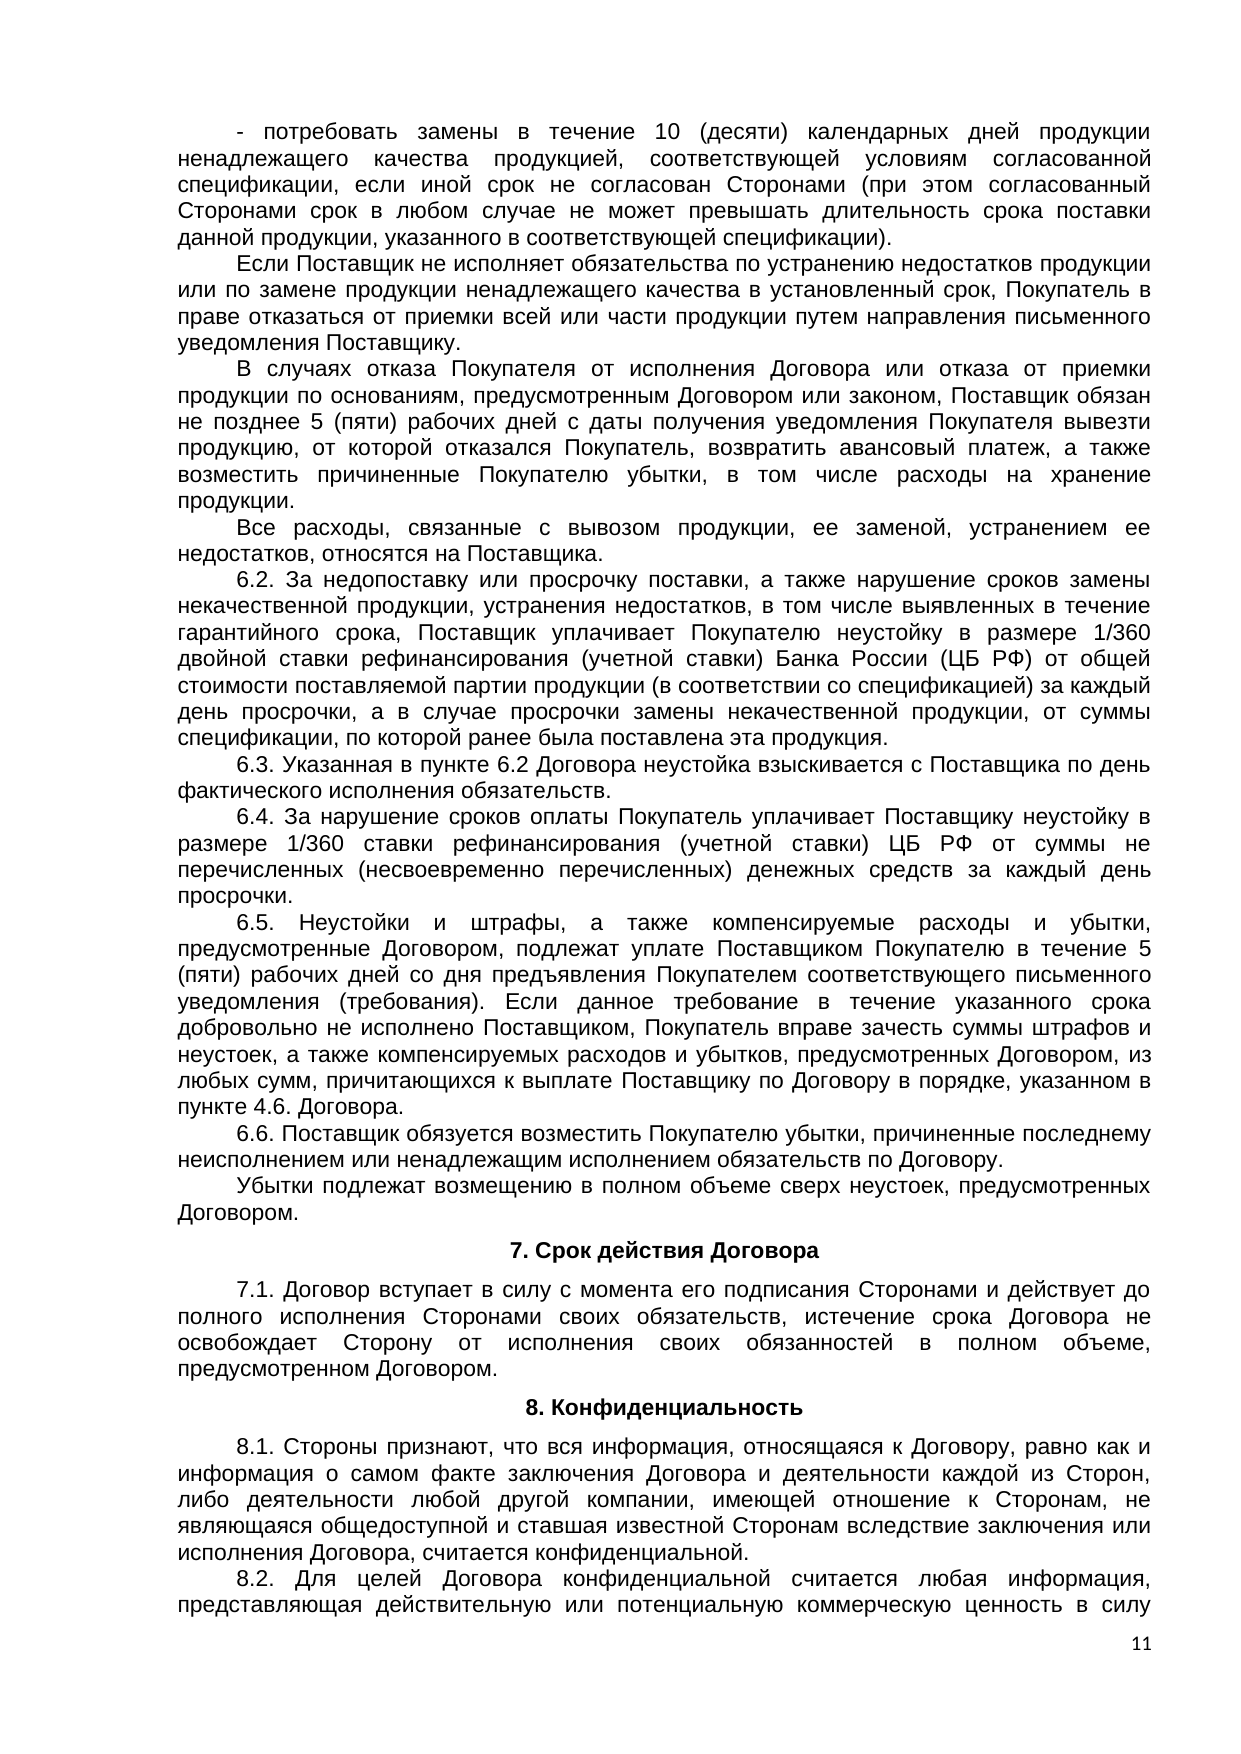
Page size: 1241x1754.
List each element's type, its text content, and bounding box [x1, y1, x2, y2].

text 7. Срок действия Договора [177, 1237, 1152, 1264]
text 6.2. За недопоставку или просрочку поставки, а также нарушение сроков замены некачественной продукции, устранения недостатков, в том числе выявленных в течение гарантийного срока, Поставщик уплачивает Покупателю неустойку в размере 1/360 двойной ставки рефинансирования (учетной ставки) Банка России (ЦБ РФ) от общей стоимости поставляемой партии продукции (в соответствии со спецификацией) за каждый день просрочки, а в случае просрочки замены некачественной продукции, от суммы спецификации, по которой ранее была поставлена эта продукция. [177, 566, 1152, 751]
text 6.3. Указанная в пункте 6.2 Договора неустойка взыскивается с Поставщика по день фактического исполнения обязательств. [177, 751, 1152, 803]
text 7.1. Договор вступает в силу с момента его подписания Сторонами и действует до полного исполнения Сторонами своих обязательств, истечение срока Договора не освобождает Сторону от исполнения своих обязанностей в полном объеме, предусмотренном Договором. [177, 1276, 1152, 1382]
text 8.1. Стороны признают, что вся информация, относящаяся к Договору, равно как и информация о самом факте заключения Договора и деятельности каждой из Сторон, либо деятельности любой другой компании, имеющей отношение к Сторонам, не являющаяся общедоступной и ставшая известной Сторонам вследствие заключения или исполнения Договора, считается конфиденциальной. [177, 1433, 1152, 1565]
text 6.5. Неустойки и штрафы, а также компенсируемые расходы и убытки, предусмотренные Договором, подлежат уплате Поставщиком Покупателю в течение 5 (пяти) рабочих дней со дня предъявления Покупателем соответствующего письменного уведомления (требования). Если данное требование в течение указанного срока добровольно не исполнено Поставщиком, Покупатель вправе зачесть суммы штрафов и неустоек, а также компенсируемых расходов и убытков, предусмотренных Договором, из любых сумм, причитающихся к выплате Поставщику по Договору в порядке, указанном в пункте 4.6. Договора. [177, 909, 1152, 1119]
text - потребовать замены в течение 10 (десяти) календарных дней продукции ненадлежащего качества продукцией, соответствующей условиям согласованной спецификации, если иной срок не согласован Сторонами (при этом согласованный Сторонами срок в любом случае не может превышать длительность срока поставки данной продукции, указанного в соответствующей спецификации). [177, 118, 1152, 250]
text 6.6. Поставщик обязуется возместить Покупателю убытки, причиненные последнему неисполнением или ненадлежащим исполнением обязательств по Договору. [177, 1119, 1152, 1172]
text Убытки подлежат возмещению в полном объеме сверх неустоек, предусмотренных Договором. [177, 1172, 1152, 1225]
text Если Поставщик не исполняет обязательства по устранению недостатков продукции или по замене продукции ненадлежащего качества в установленный срок, Покупатель в праве отказаться от приемки всей или части продукции путем направления письменного уведомления Поставщику. [177, 250, 1152, 355]
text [177, 1565, 1152, 1618]
text Все расходы, связанные с вывозом продукции, ее заменой, устранением ее недостатков, относятся на Поставщика. [177, 513, 1152, 566]
text 6.4. За нарушение сроков оплаты Покупатель уплачивает Поставщику неустойку в размере 1/360 ставки рефинансирования (учетной ставки) ЦБ РФ от суммы не перечисленных (несвоевременно перечисленных) денежных средств за каждый день просрочки. [177, 803, 1152, 909]
text В случаях отказа Покупателя от исполнения Договора или отказа от приемки продукции по основаниям, предусмотренным Договором или законом, Поставщик обязан не позднее 5 (пяти) рабочих дней с даты получения уведомления Покупателя вывезти продукцию, от которой отказался Покупатель, возвратить авансовый платеж, а также возместить причиненные Покупателю убытки, в том числе расходы на хранение продукции. [177, 355, 1152, 513]
text 8. Конфиденциальность [177, 1394, 1152, 1421]
